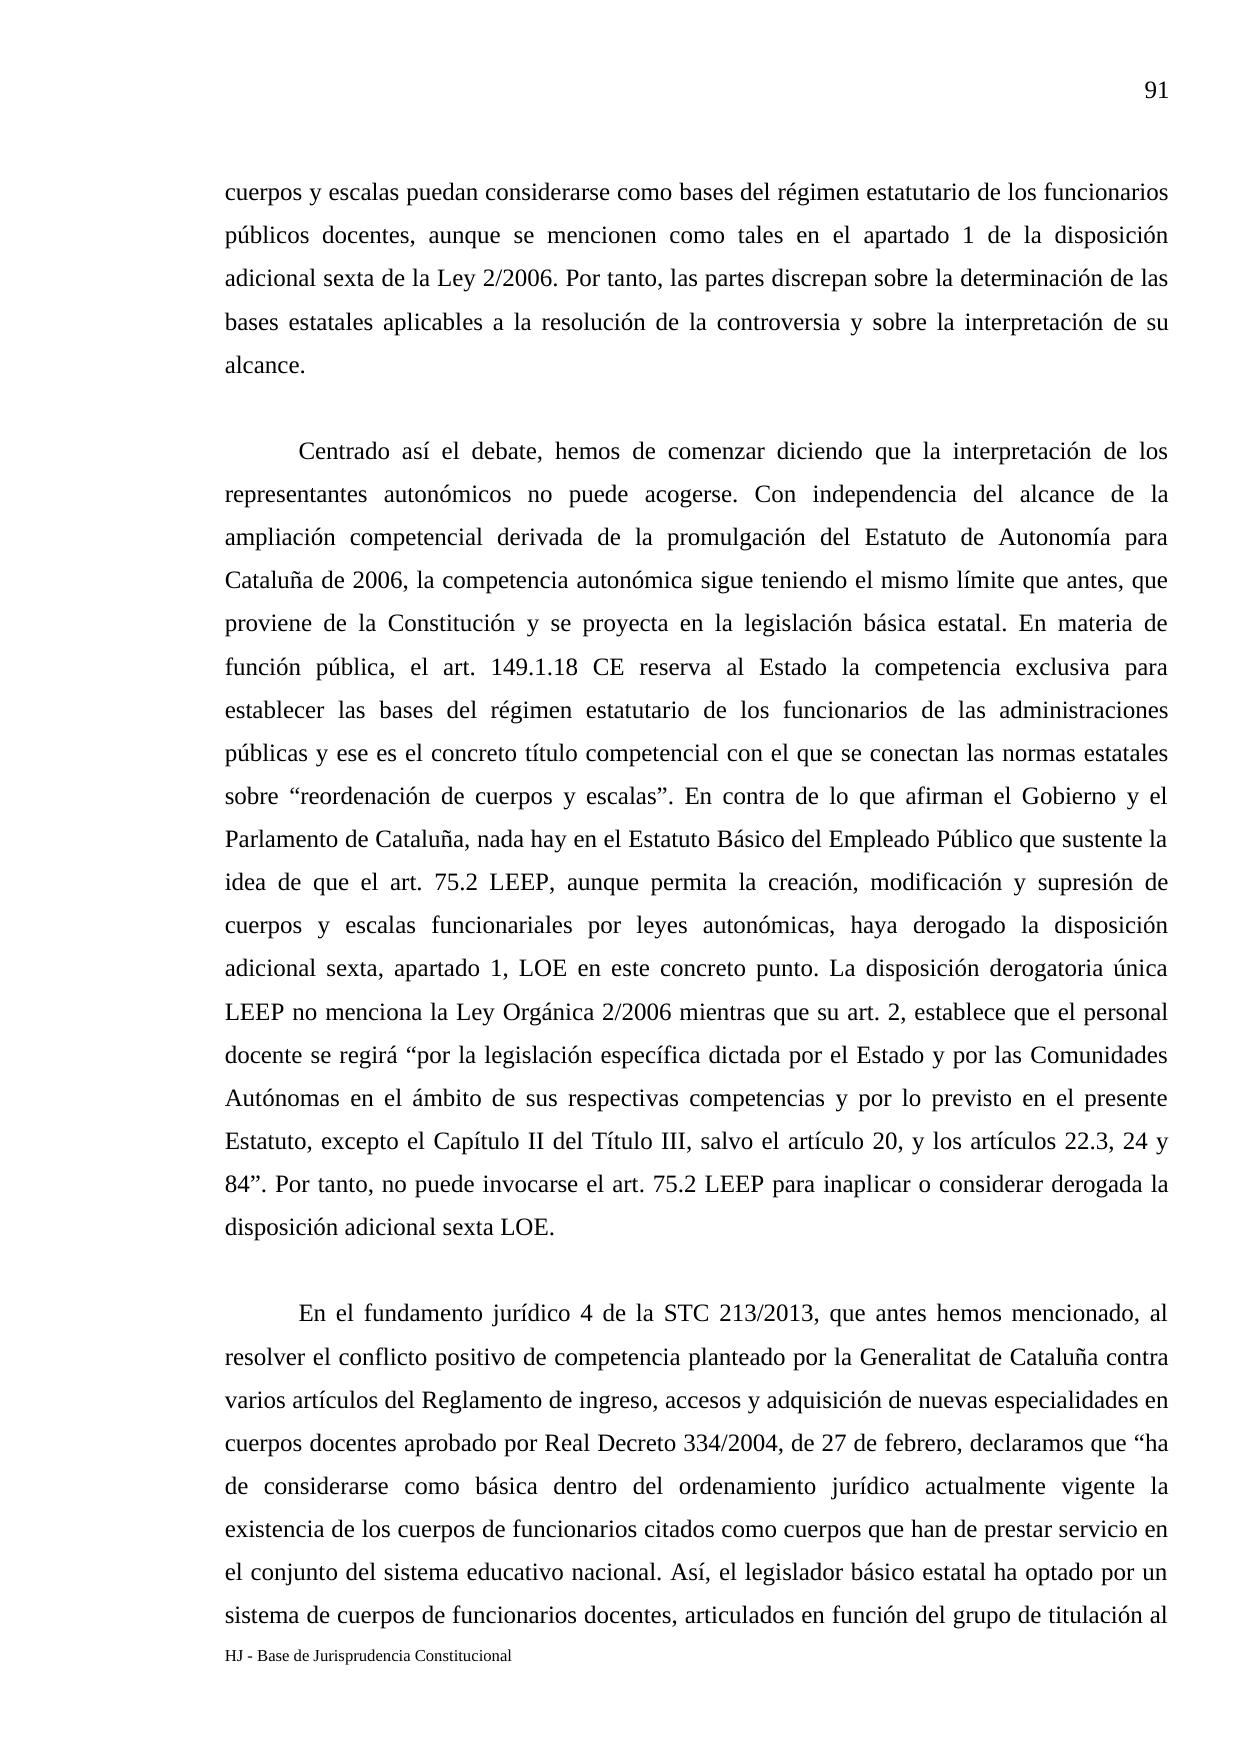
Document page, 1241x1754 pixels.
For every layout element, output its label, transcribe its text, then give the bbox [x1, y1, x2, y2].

text Centrado así el debate, hemos de comenzar diciendo que la interpretación de los representantes autonómicos no puede acogerse. Con independencia del alcance de la ampliación competencial derivada de la promulgación del Estatuto de Autonomía para Cataluña de 2006, la competencia autonómica sigue teniendo el mismo límite que antes, que proviene de la Constitución y se proyecta en la legislación básica estatal. En materia de función pública, el art. 149.1.18 CE reserva al Estado la competencia exclusiva para establecer las bases del régimen estatutario de los funcionarios de las administraciones públicas y ese es el concreto título competencial con el que se conectan las normas estatales sobre “reordenación de cuerpos y escalas”. En contra de lo que afirman el Gobierno y el Parlamento de Cataluña, nada hay en el Estatuto Básico del Empleado Público que sustente la idea de que el art. 75.2 LEEP, aunque permita la creación, modificación y supresión de cuerpos y escalas funcionariales por leyes autonómicas, haya derogado la disposición adicional sexta, apartado 1, LOE en este concreto punto. La disposición derogatoria única LEEP no menciona la Ley Orgánica 2/2006 mientras que su art. 2, establece que el personal docente se regirá “por la legislación específica dictada por el Estado y por las Comunidades Autónomas en el ámbito de sus respectivas competencias y por lo previsto en el presente Estatuto, excepto el Capítulo II del Título III, salvo el artículo 20, y los artículos 22.3, 24 y 84”. Por tanto, no puede invocarse el art. 75.2 LEEP para inaplicar o considerar derogada la disposición adicional sexta LOE. [224, 436, 1169, 1241]
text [224, 177, 1169, 378]
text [224, 1298, 1169, 1629]
